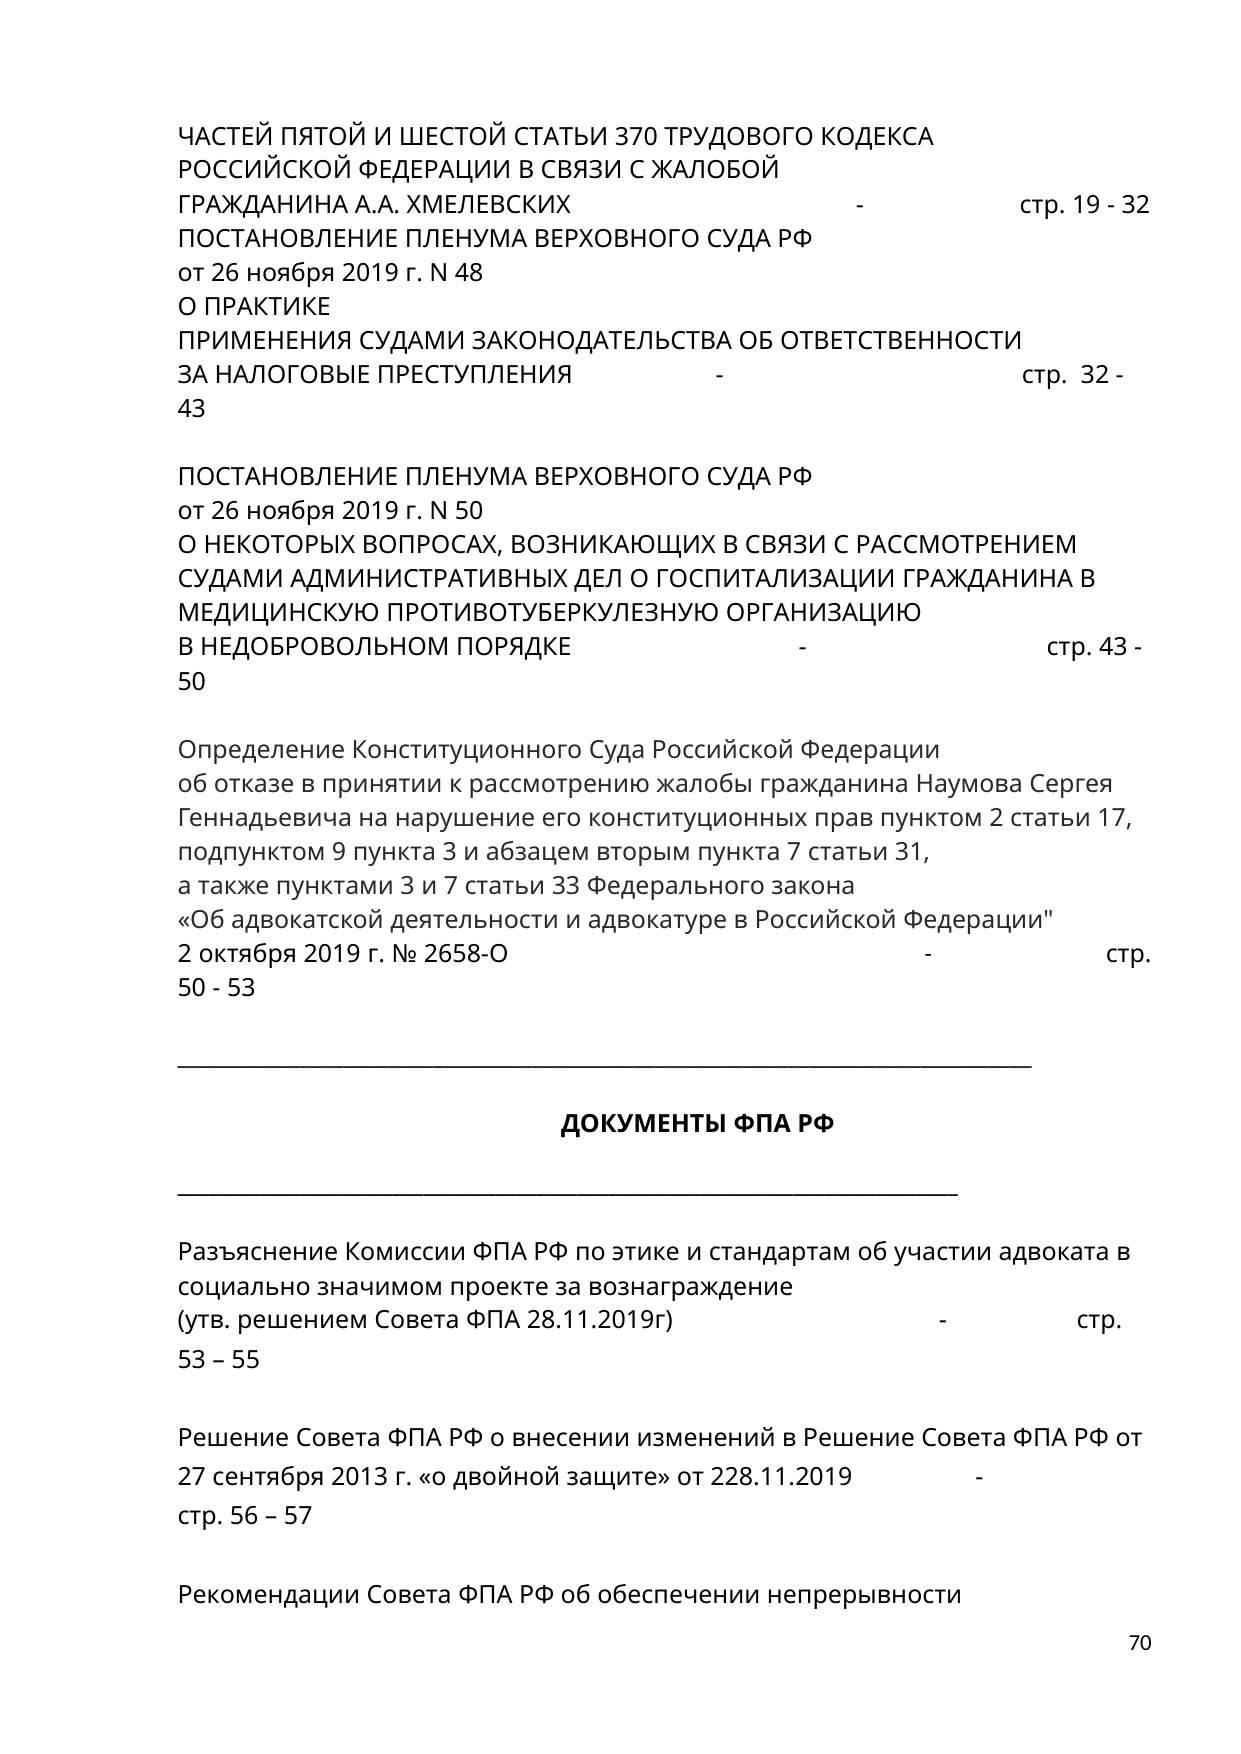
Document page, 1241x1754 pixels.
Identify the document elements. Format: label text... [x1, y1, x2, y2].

title _____________________________________________________________________________ [177, 1038, 1152, 1072]
text Рекомендации Совета ФПА РФ об обеспечении непрерывности [177, 1576, 1152, 1610]
title О ПРАКТИКЕ [177, 288, 1152, 322]
title ЗА НАЛОГОВЫЕ ПРЕСТУПЛЕНИЯ - стр. 32 - 43 [177, 357, 1152, 425]
text «Об адвокатской деятельности и адвокатуре в Российской Федерации" [177, 902, 1152, 936]
text Определение Конституционного Суда Российской Федерации [177, 731, 1152, 765]
text Разъяснение Комиссии ФПА РФ по этике и стандартам об участии адвоката в социально значимом проекте за вознаграждение [177, 1234, 1152, 1302]
title ГРАЖДАНИНА А.А. ХМЕЛЕВСКИХ - стр. 19 - 32 [177, 186, 1152, 220]
title ____________________________________________________________________________ [177, 1166, 1152, 1200]
title О НЕКОТОРЫХ ВОПРОСАХ, ВОЗНИКАЮЩИХ В СВЯЗИ С РАССМОТРЕНИЕМ СУДАМИ АДМИНИСТРАТИВНЫХ ДЕЛ О ГОСПИТАЛИЗАЦИИ ГРАЖДАНИНА В МЕДИЦИНСКУЮ ПРОТИВОТУБЕРКУЛЕЗНУЮ ОРГАНИЗАЦИЮ [177, 527, 1152, 629]
text ДОКУМЕНТЫ ФПА РФ [177, 1106, 1144, 1140]
title ПОСТАНОВЛЕНИЕ ПЛЕНУМА ВЕРХОВНОГО СУДА РФ [177, 459, 1152, 493]
text 2 октября 2019 г. № 2658-О - стр. 50 - 53 [177, 936, 1152, 1004]
text (утв. решением Совета ФПА 28.11.2019г) - стр. 53 – 55 [177, 1302, 1152, 1375]
title В НЕДОБРОВОЛЬНОМ ПОРЯДКЕ - стр. 43 - 50 [177, 629, 1152, 697]
title РОССИЙСКОЙ ФЕДЕРАЦИИ В СВЯЗИ С ЖАЛОБОЙ [177, 152, 1152, 186]
title ПРИМЕНЕНИЯ СУДАМИ ЗАКОНОДАТЕЛЬСТВА ОБ ОТВЕТСТВЕННОСТИ [177, 322, 1152, 357]
title ПОСТАНОВЛЕНИЕ ПЛЕНУМА ВЕРХОВНОГО СУДА РФ [177, 220, 1152, 254]
text об отказе в принятии к рассмотрению жалобы гражданина Наумова Сергея Геннадьевича на нарушение его конституционных прав пунктом 2 статьи 17, подпунктом 9 пункта 3 и абзацем вторым пункта 7 статьи 31, [177, 765, 1152, 867]
title ЧАСТЕЙ ПЯТОЙ И ШЕСТОЙ СТАТЬИ 370 ТРУДОВОГО КОДЕКСА [177, 118, 1152, 152]
text Решение Совета ФПА РФ о внесении изменений в Решение Совета ФПА РФ от 27 сентября 2013 г. «о двойной защите» от 228.11.2019 - стр. 56 – 57 [177, 1420, 1152, 1532]
title от 26 ноября 2019 г. N 50 [177, 493, 1152, 527]
title от 26 ноября 2019 г. N 48 [177, 254, 1152, 288]
text а также пунктами 3 и 7 статьи 33 Федерального закона [177, 867, 1152, 902]
